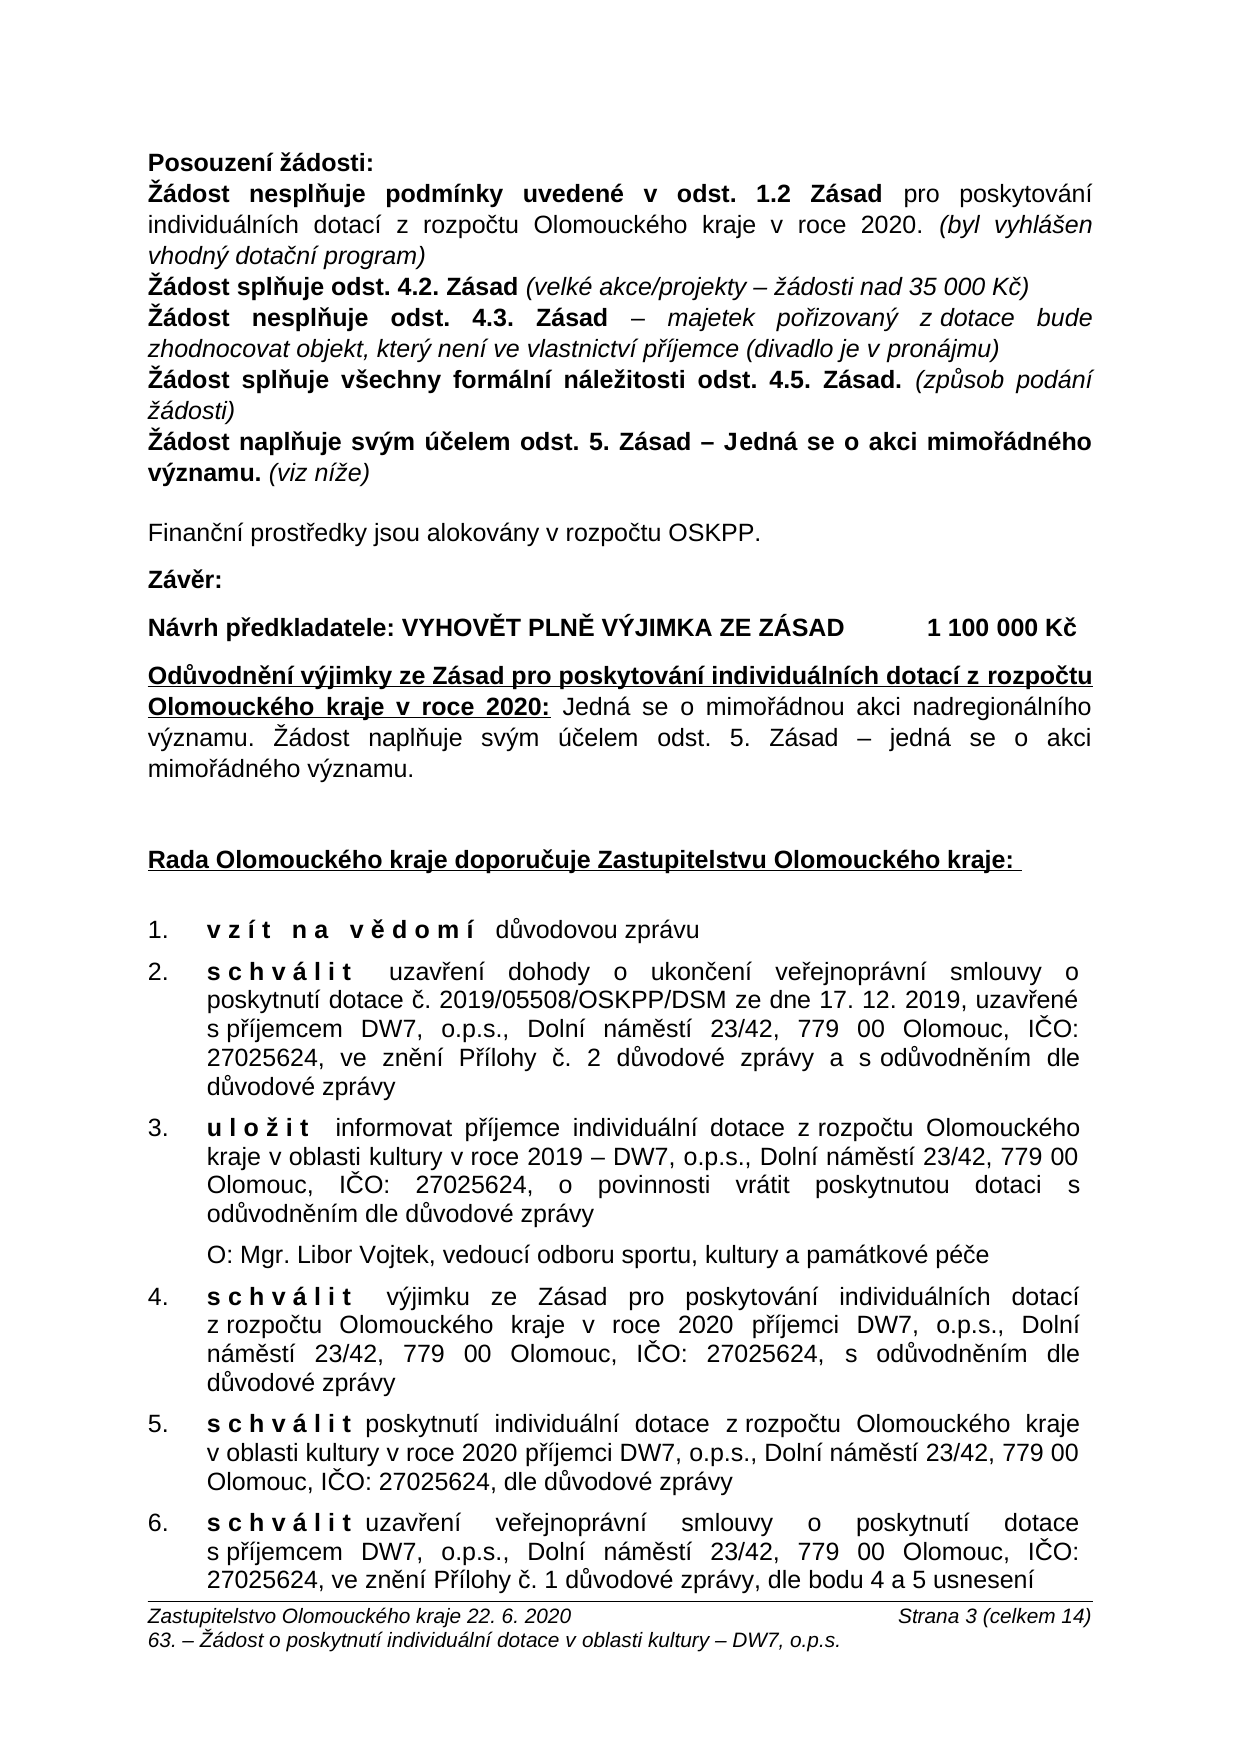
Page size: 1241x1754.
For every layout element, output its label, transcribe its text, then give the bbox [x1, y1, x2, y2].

text Žádost nesplňuje podmínky uvedené v odst. 1.2 Zásad pro poskytování individuálních dotací z rozpočtu Olomouckého kraje v roce 2020. (byl vyhlášen vhodný dotační program) [148, 179, 1093, 269]
list schválit uzavření veřejnoprávní smlouvy o poskytnutí dotace s příjemcem DW7, o.p.s., Dolní náměstí 23/42, 779 00 Olomouc, IČO: 27025624, ve znění Přílohy č. 1 důvodové zprávy, dle bodu 4 a 5 usnesení [148, 1508, 1080, 1594]
text Žádost nesplňuje odst. 4.3. Zásad – majetek pořizovaný z dotace bude zhodnocovat objekt, který není ve vlastnictví příjemce (divadlo je v pronájmu) [148, 303, 1093, 363]
text Žádost splňuje odst. 4.2. Zásad (velké akce/projekty – žádosti nad 35 000 Kč) [148, 272, 1093, 301]
text O: Mgr. Libor Vojtek, vedoucí odboru sportu, kultury a památkové péče [207, 1240, 1080, 1269]
text Finanční prostředky jsou alokovány v rozpočtu OSKPP. [148, 518, 1093, 547]
text Návrh předkladatele: VYHOVĚT PLNĚ VÝJIMKA ZE ZÁSAD 1 100 000 Kč [148, 613, 1093, 642]
text Posouzení žádosti: [148, 148, 1093, 176]
text Odůvodnění výjimky ze Zásad pro poskytování individuálních dotací z rozpočtu Olomouckého kraje v roce 2020: Jedná se o mimořádnou akci nadregionálního významu. Žádost naplňuje svým účelem odst. 5. Zásad – jedná se o akci mimořádného významu. [148, 661, 1093, 686]
text Rada Olomouckého kraje doporučuje Zastupitelstvu Olomouckého kraje: [148, 845, 1093, 874]
list uložit informovat příjemce individuální dotace z rozpočtu Olomouckého kraje v oblasti kultury v roce 2019 – DW7, o.p.s., Dolní náměstí 23/42, 779 00 Olomouc, IČO: 27025624, o povinnosti vrátit poskytnutou dotaci s odůvodněním dle důvodové zprávy [148, 1113, 1080, 1228]
list schválit uzavření dohody o ukončení veřejnoprávní smlouvy o poskytnutí dotace č. 2019/05508/OSKPP/DSM ze dne 17. 12. 2019, uzavřené s příjemcem DW7, o.p.s., Dolní náměstí 23/42, 779 00 Olomouc, IČO: 27025624, ve znění Přílohy č. 2 důvodové zprávy a s odůvodněním dle důvodové zprávy [148, 957, 1080, 1100]
text Odůvodnění výjimky ze Zásad pro poskytování individuálních dotací z rozpočtu Olomouckého kraje v roce 2020: Jedná se o mimořádnou akci nadregionálního významu. Žádost naplňuje svým účelem odst. 5. Zásad – jedná se o akci mimořádného významu. [148, 687, 1093, 783]
list schválit poskytnutí individuální dotace z rozpočtu Olomouckého kraje v oblasti kultury v roce 2020 příjemci DW7, o.p.s., Dolní náměstí 23/42, 779 00 Olomouc, IČO: 27025624, dle důvodové zprávy [148, 1409, 1080, 1495]
list schválit výjimku ze Zásad pro poskytování individuálních dotací z rozpočtu Olomouckého kraje v roce 2020 příjemci DW7, o.p.s., Dolní náměstí 23/42, 779 00 Olomouc, IČO: 27025624, s odůvodněním dle důvodové zprávy [148, 1282, 1080, 1397]
text Závěr: [148, 566, 1093, 594]
list vzít na vědomí důvodovou zprávu [148, 915, 1080, 944]
text Žádost naplňuje svým účelem odst. 5. Zásad – Jedná se o akci mimořádného významu. (viz níže) [148, 427, 1093, 487]
text Žádost splňuje všechny formální náležitosti odst. 4.5. Zásad. (způsob podání žádosti) [148, 365, 1093, 425]
